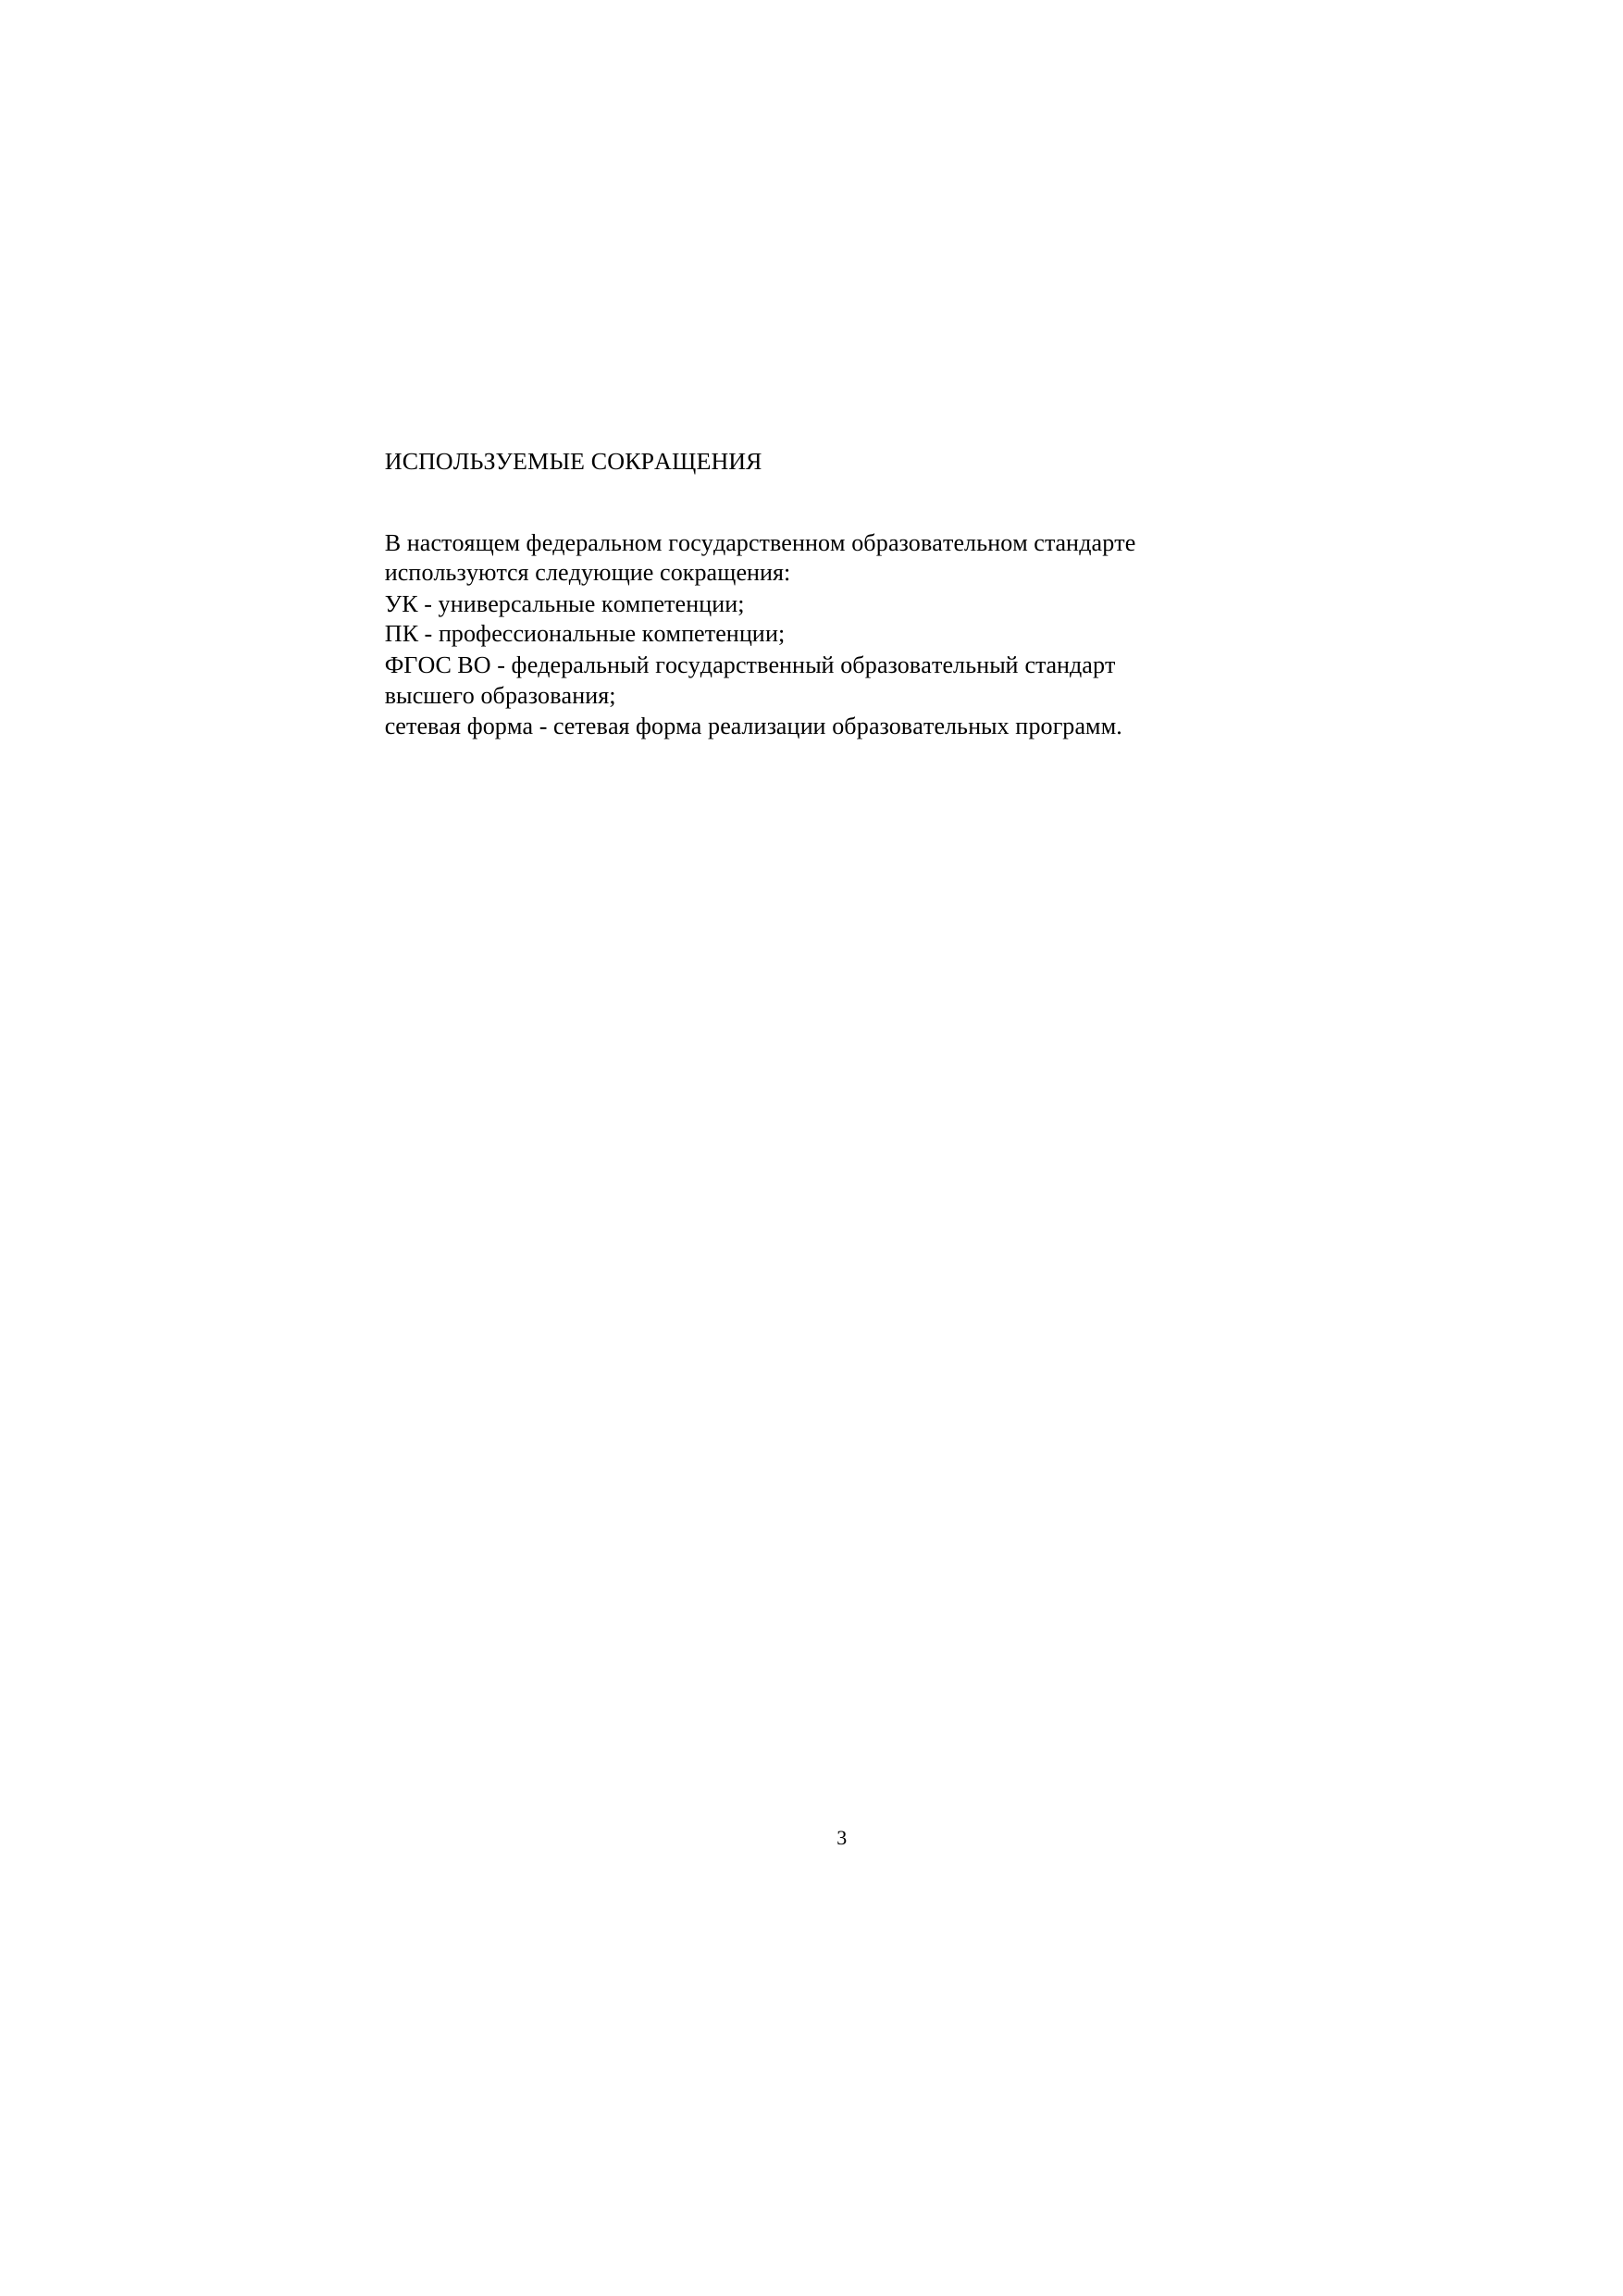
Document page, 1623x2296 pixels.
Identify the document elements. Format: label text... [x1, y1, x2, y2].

text сетевая форма - сетевая форма реализации образовательных программ. [385, 710, 1243, 740]
text ФГОС ВО - федеральный государственный образовательный стандарт высшего образования; [385, 649, 1204, 710]
text УК - универсальные компетенции; [385, 587, 1243, 618]
text ПК - профессиональные компетенции; [385, 618, 1243, 649]
text ИСПОЛЬЗУЕМЫЕ СОКРАЩЕНИЯ [385, 450, 762, 474]
text В настоящем федеральном государственном образовательном стандарте используются следующие сокращения: [385, 526, 1204, 587]
